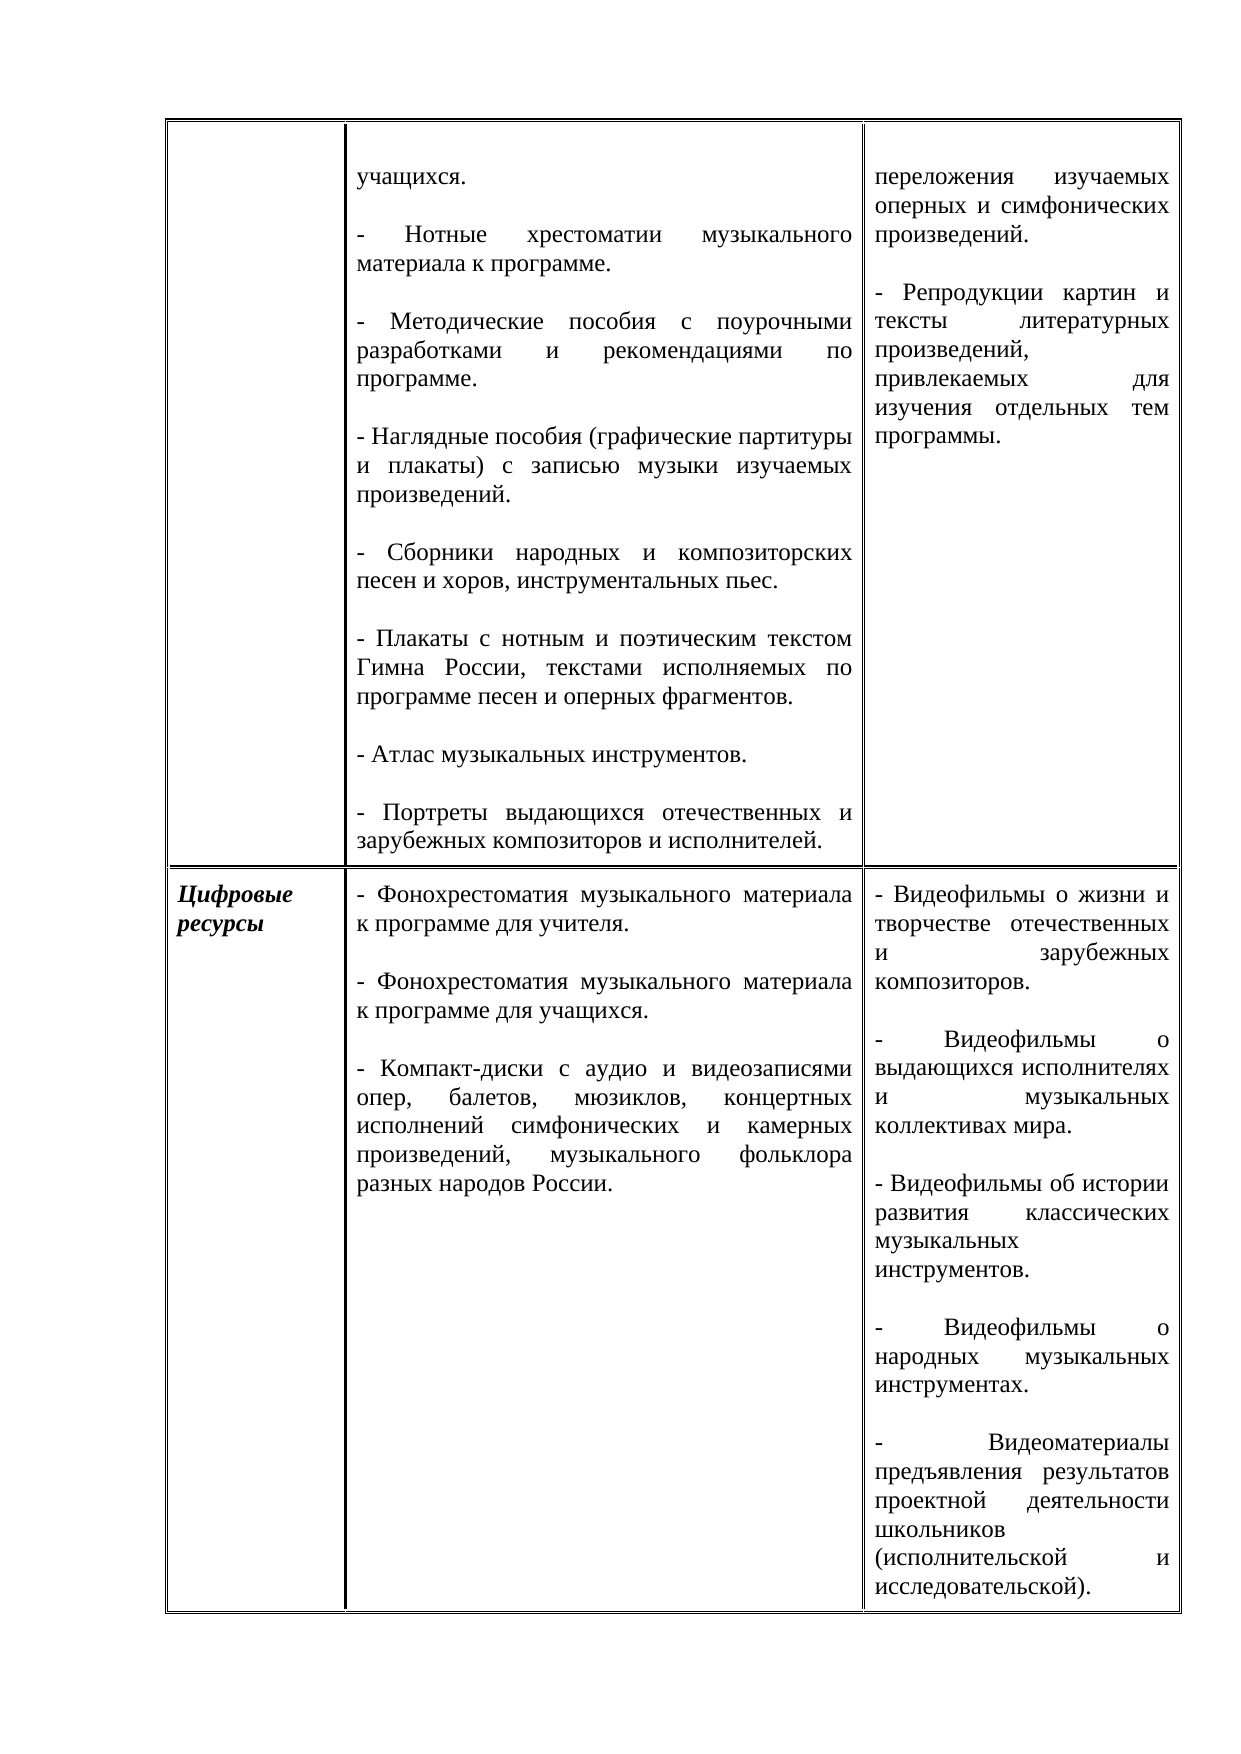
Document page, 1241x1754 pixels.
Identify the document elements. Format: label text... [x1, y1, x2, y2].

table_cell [345, 122, 863, 865]
table_cell - Видеофильмы о жизни и творчестве отечественных и зарубежных композиторов. - Видеофильмы о выдающихся исполнителях и музыкальных коллективах мира. - Видеофильмы об истории развития классических музыкальных инструментов. - Видеофильмы о народных музыкальных инструментах. - Видеоматериалы предъявления результатов проектной деятельности школьников (исполнительской и исследовательской). [864, 865, 1179, 1611]
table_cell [864, 122, 1179, 865]
table_cell - Фонохрестоматия музыкального материала к программе для учителя. - Фонохрестоматия музыкального материала к программе для учащихся. - Компакт-диски с аудио и видеозаписями опер, балетов, мюзиклов, концертных исполнений симфонических и камерных произведений, музыкального фольклора разных народов России. [345, 869, 863, 1611]
table_cell Печатные пособия [168, 122, 345, 865]
table_cell Цифровые ресурсы [168, 865, 345, 1611]
